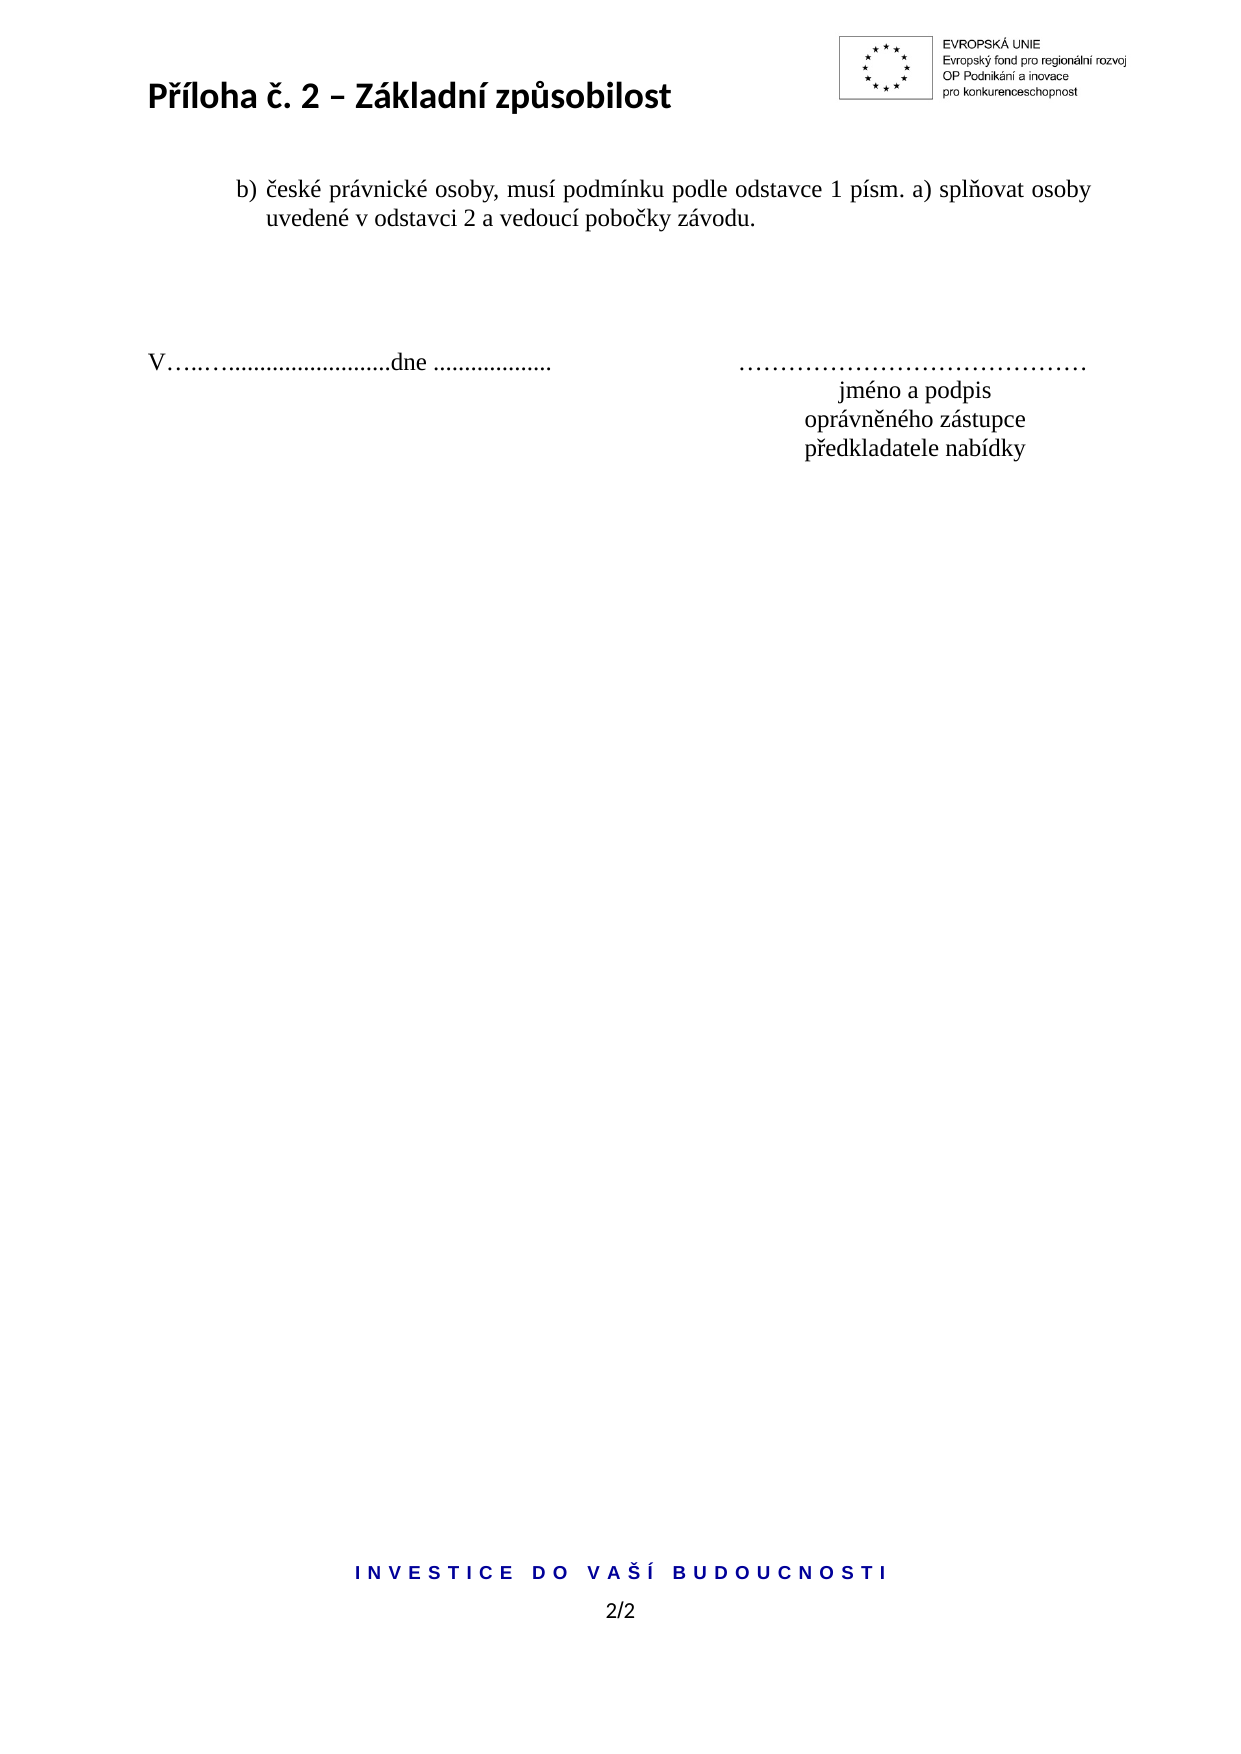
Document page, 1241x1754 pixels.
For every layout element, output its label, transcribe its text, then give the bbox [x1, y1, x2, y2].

text předkladatele nabídky [664, 433, 1093, 462]
picture [818, 15, 1152, 120]
text jméno a podpis [738, 376, 1093, 404]
text V…..…..........................dne ................... …………………………………… [148, 347, 1093, 376]
text oprávněného zástupce [738, 404, 1093, 433]
list české právnické osoby, musí podmínku podle odstavce 1 písm. a) splňovat osoby uvedené v odstavci 2 a vedoucí pobočky závodu. [236, 174, 1093, 232]
